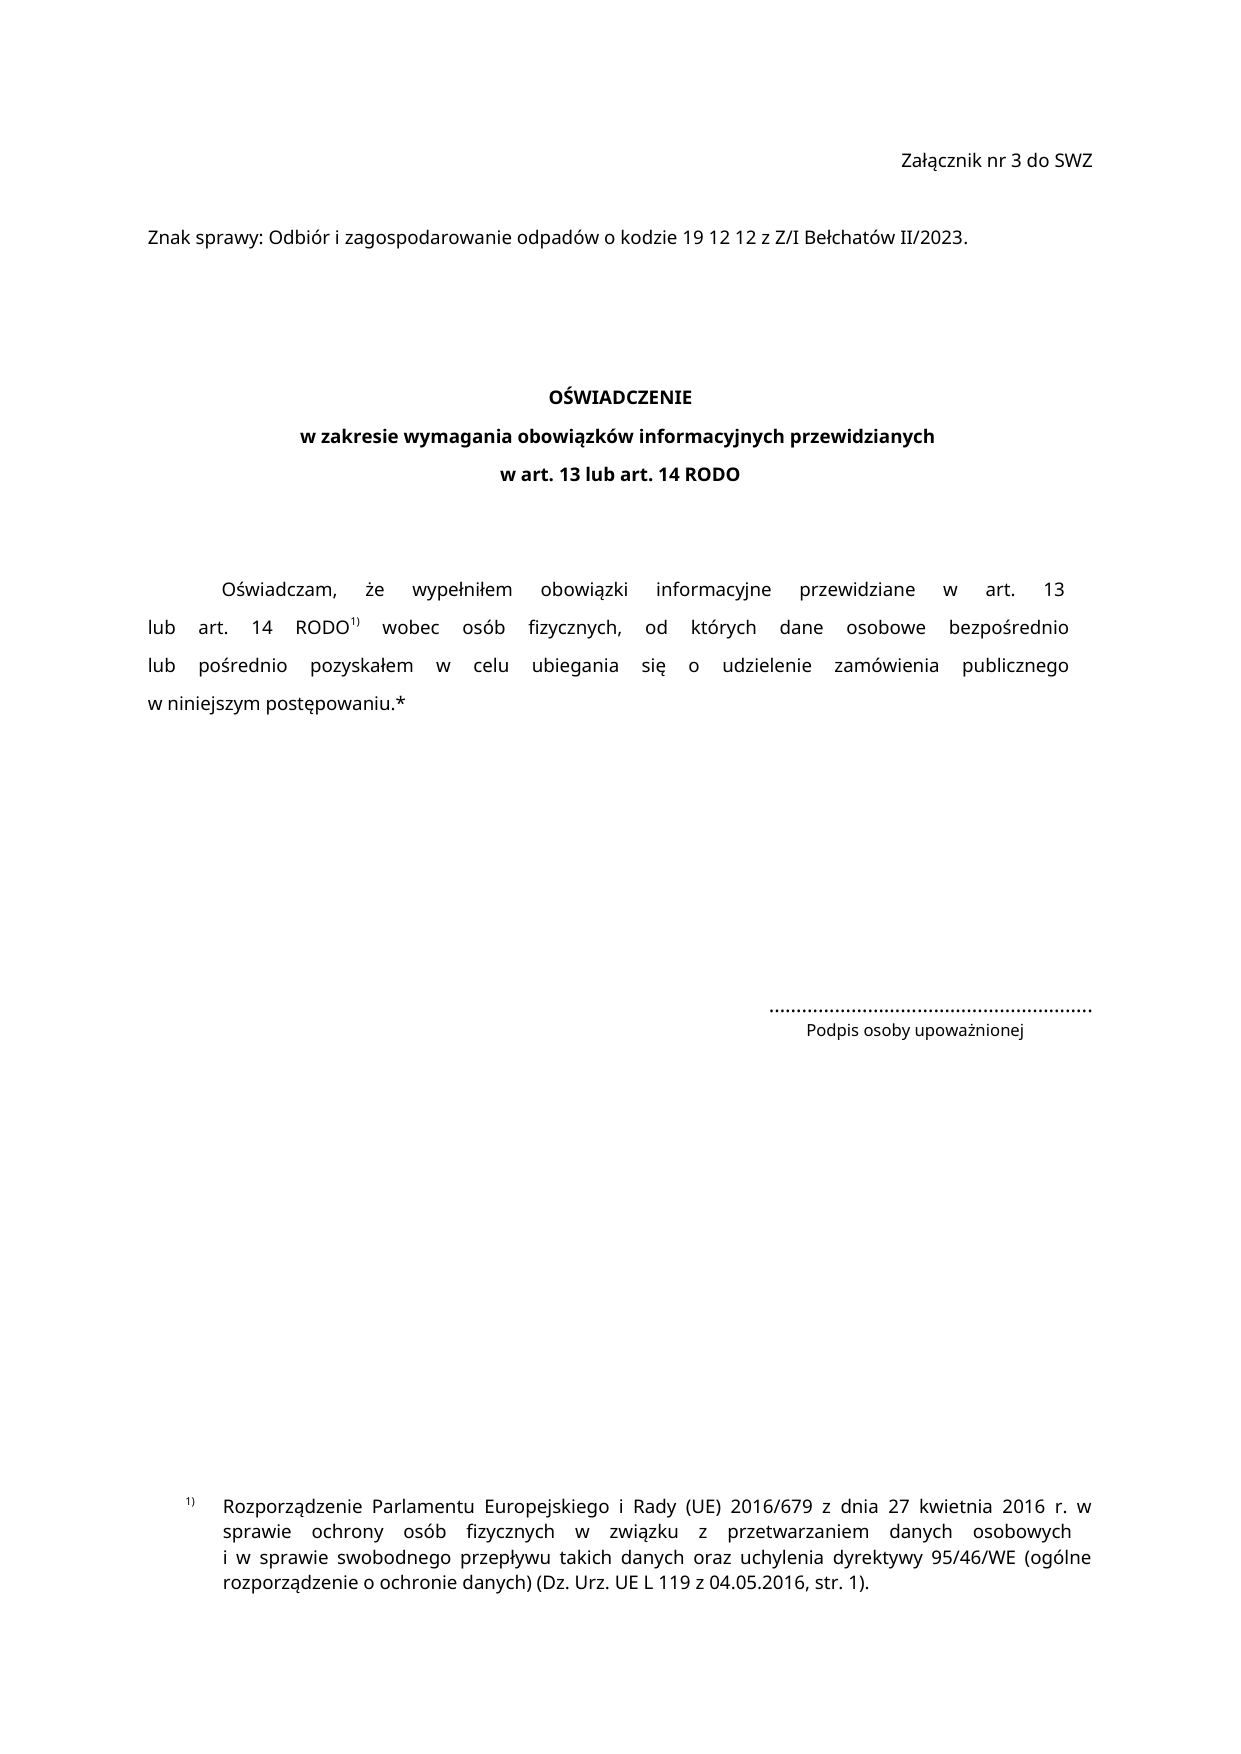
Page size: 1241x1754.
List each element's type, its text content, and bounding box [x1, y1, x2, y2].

text w zakresie wymagania obowiązków informacyjnych przewidzianych w art. 13 lub art. 14 RODO [148, 423, 1093, 487]
text Znak sprawy: Odbiór i zagospodarowanie odpadów o kodzie 19 12 12 z Z/I Bełchatów II/2023. [148, 224, 1093, 249]
text Oświadczam, że wypełniłem obowiązki informacyjne przewidziane w art. 13 lub art. 14 RODO1) wobec osób fizycznych, od których dane osobowe bezpośrednio lub pośrednio pozyskałem w celu ubiegania się o udzielenie zamówienia publicznego w niniejszym postępowaniu.* [148, 576, 1093, 716]
text Podpis osoby upoważnionej [738, 1018, 1093, 1041]
text Załącznik nr 3 do SWZ [148, 148, 1093, 173]
list Rozporządzenie Parlamentu Europejskiego i Rady (UE) 2016/679 z dnia 27 kwietnia 2016 r. w sprawie ochrony osób fizycznych w związku z przetwarzaniem danych osobowych i w sprawie swobodnego przepływu takich danych oraz uchylenia dyrektywy 95/46/WE (ogólne rozporządzenie o ochronie danych) (Dz. Urz. UE L 119 z 04.05.2016, str. 1). [185, 1493, 1093, 1595]
text OŚWIADCZENIE [148, 385, 1093, 410]
text ………………………………………………….. [148, 990, 1093, 1018]
